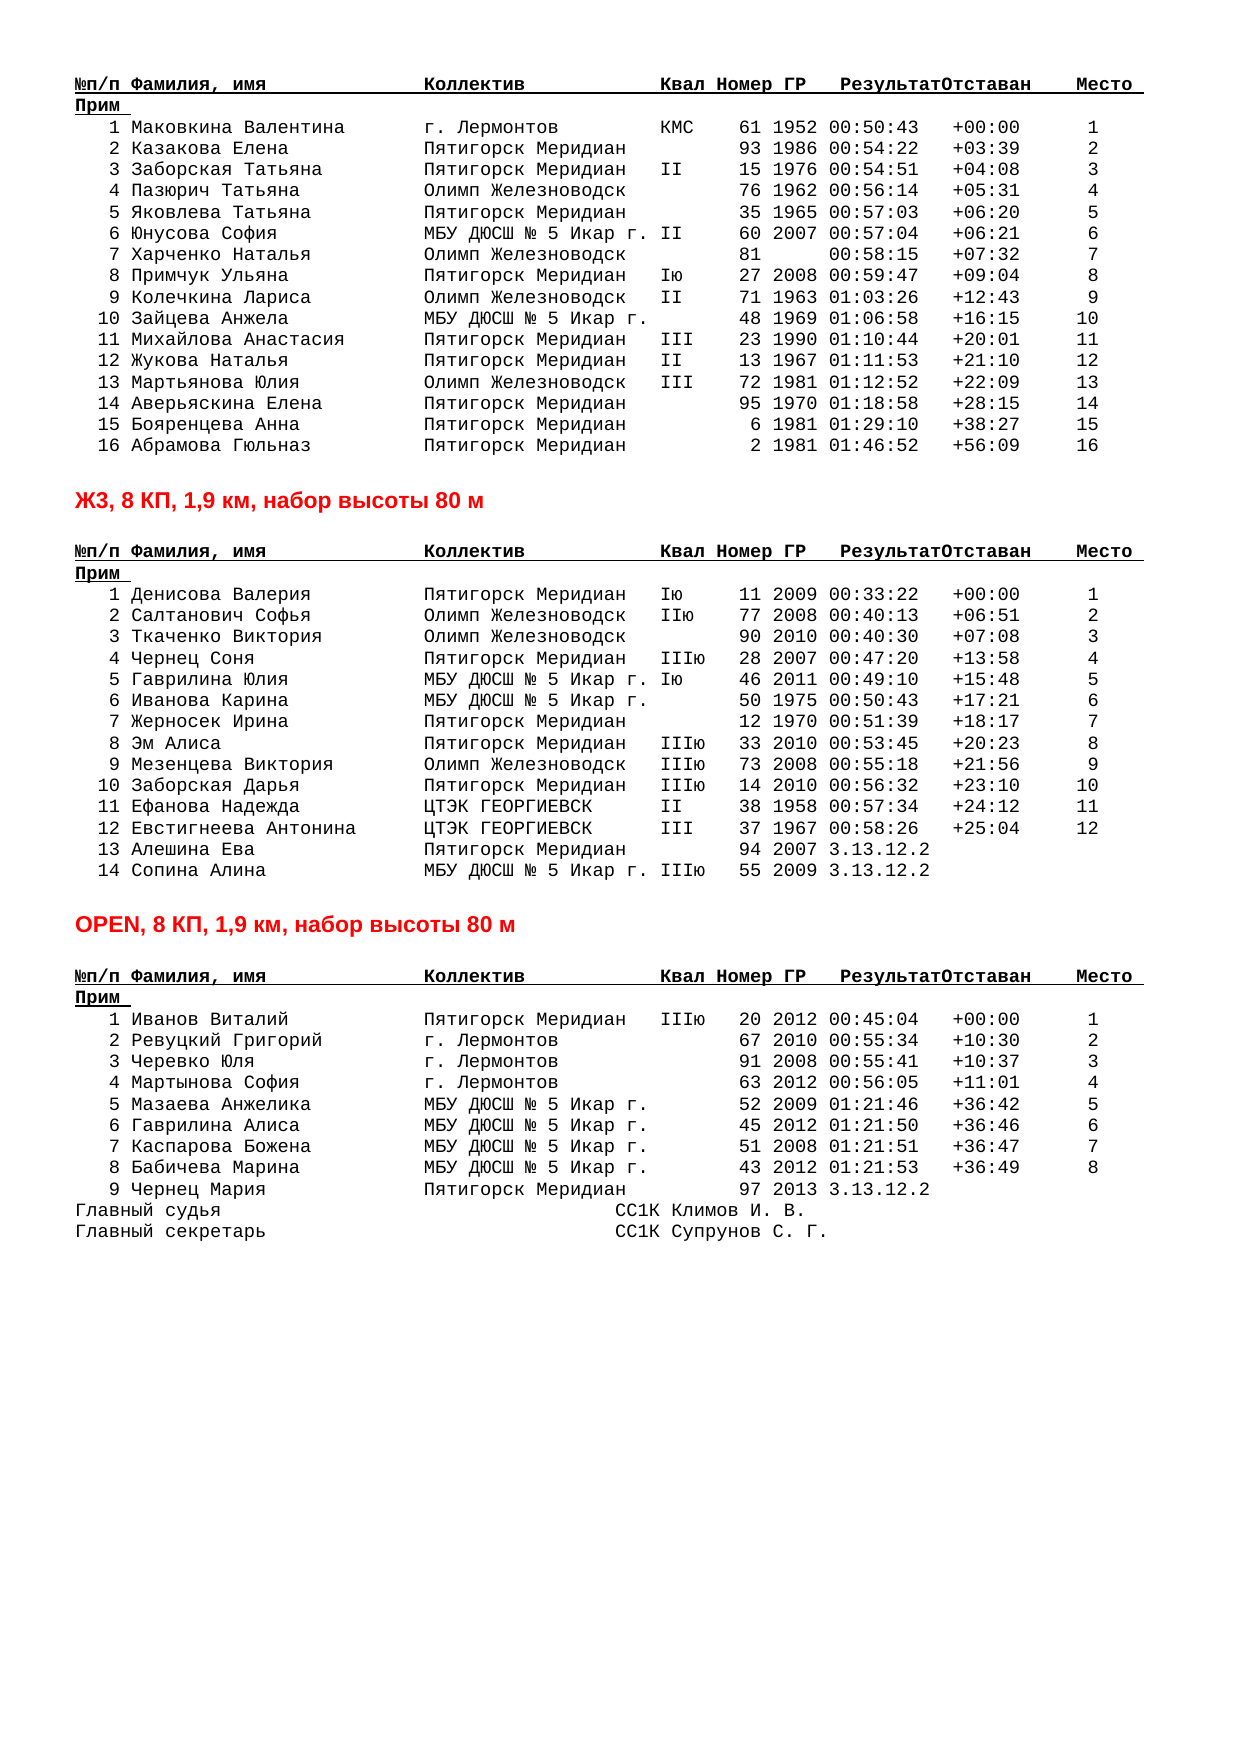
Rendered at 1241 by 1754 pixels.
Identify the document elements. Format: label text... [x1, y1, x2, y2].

text 10 Заборская Дарья Пятигорск Меридиан IIIю 14 2010 00:56:32 +23:10 10 [75, 776, 1165, 797]
text 4 Мартынова София г. Лермонтов 63 2012 00:56:05 +11:01 4 [75, 1073, 1165, 1094]
text 15 Бояренцева Анна Пятигорск Меридиан 6 1981 01:29:10 +38:27 15 [75, 415, 1165, 436]
text 1 Иванов Виталий Пятигорск Меридиан IIIю 20 2012 00:45:04 +00:00 1 [75, 1009, 1165, 1031]
text Главный судья СС1К Климов И. В. [75, 1201, 1165, 1222]
text 10 Зайцева Анжела МБУ ДЮСШ № 5 Икар г. 48 1969 01:06:58 +16:15 10 [75, 309, 1165, 330]
text 2 Салтанович Софья Олимп Железноводск IIю 77 2008 00:40:13 +06:51 2 [75, 606, 1165, 627]
text 6 Гаврилина Алиса МБУ ДЮСШ № 5 Икар г. 45 2012 01:21:50 +36:46 6 [75, 1116, 1165, 1137]
text 5 Яковлева Татьяна Пятигорск Меридиан 35 1965 00:57:03 +06:20 5 [75, 202, 1165, 224]
text 1 Денисова Валерия Пятигорск Меридиан Iю 11 2009 00:33:22 +00:00 1 [75, 585, 1165, 606]
text 7 Жерносек Ирина Пятигорск Меридиан 12 1970 00:51:39 +18:17 7 [75, 712, 1165, 733]
text №п/п Фамилия, имя Коллектив Квал Номер ГР РезультатОтставан Место Прим [75, 542, 1165, 585]
text 7 Харченко Наталья Олимп Железноводск 81 00:58:15 +07:32 7 [75, 245, 1165, 266]
text 7 Каспарова Божена МБУ ДЮСШ № 5 Икар г. 51 2008 01:21:51 +36:47 7 [75, 1137, 1165, 1158]
text 11 Ефанова Надежда ЦТЭК ГЕОРГИЕВСК II 38 1958 00:57:34 +24:12 11 [75, 797, 1165, 818]
text 6 Юнусова София МБУ ДЮСШ № 5 Икар г. II 60 2007 00:57:04 +06:21 6 [75, 224, 1165, 245]
text 8 Бабичева Марина МБУ ДЮСШ № 5 Икар г. 43 2012 01:21:53 +36:49 8 [75, 1158, 1165, 1179]
text 4 Чернец Соня Пятигорск Меридиан IIIю 28 2007 00:47:20 +13:58 4 [75, 648, 1165, 670]
text 6 Иванова Карина МБУ ДЮСШ № 5 Икар г. 50 1975 00:50:43 +17:21 6 [75, 691, 1165, 712]
text 8 Примчук Ульяна Пятигорск Меридиан Iю 27 2008 00:59:47 +09:04 8 [75, 266, 1165, 287]
text 9 Колечкина Лариса Олимп Железноводск II 71 1963 01:03:26 +12:43 9 [75, 287, 1165, 309]
text 3 Ткаченко Виктория Олимп Железноводск 90 2010 00:40:30 +07:08 3 [75, 627, 1165, 648]
text 4 Пазюрич Татьяна Олимп Железноводск 76 1962 00:56:14 +05:31 4 [75, 181, 1165, 202]
text 1 Маковкина Валентина г. Лермонтов КМС 61 1952 00:50:43 +00:00 1 [75, 117, 1165, 139]
text 12 Жукова Наталья Пятигорск Меридиан II 13 1967 01:11:53 +21:10 12 [75, 351, 1165, 372]
text Ж3, 8 КП, 1,9 км, набор высоты 80 м [75, 487, 1165, 513]
text 3 Черевко Юля г. Лермонтов 91 2008 00:55:41 +10:37 3 [75, 1052, 1165, 1073]
text 13 Алешина Ева Пятигорск Меридиан 94 2007 3.13.12.2 [75, 840, 1165, 861]
text Главный секретарь СС1К Супрунов С. Г. [75, 1222, 1165, 1243]
text 14 Сопина Алина МБУ ДЮСШ № 5 Икар г. IIIю 55 2009 3.13.12.2 [75, 861, 1165, 882]
text 2 Казакова Елена Пятигорск Меридиан 93 1986 00:54:22 +03:39 2 [75, 139, 1165, 160]
text 3 Заборская Татьяна Пятигорск Меридиан II 15 1976 00:54:51 +04:08 3 [75, 160, 1165, 181]
text 16 Абрамова Гюльназ Пятигорск Меридиан 2 1981 01:46:52 +56:09 16 [75, 436, 1165, 457]
text 8 Эм Алиса Пятигорск Меридиан IIIю 33 2010 00:53:45 +20:23 8 [75, 733, 1165, 755]
text 14 Аверьяскина Елена Пятигорск Меридиан 95 1970 01:18:58 +28:15 14 [75, 394, 1165, 415]
text OPEN, 8 КП, 1,9 км, набор высоты 80 м [75, 911, 1165, 938]
text 9 Чернец Мария Пятигорск Меридиан 97 2013 3.13.12.2 [75, 1179, 1165, 1201]
text 5 Мазаева Анжелика МБУ ДЮСШ № 5 Икар г. 52 2009 01:21:46 +36:42 5 [75, 1094, 1165, 1116]
text 5 Гаврилина Юлия МБУ ДЮСШ № 5 Икар г. Iю 46 2011 00:49:10 +15:48 5 [75, 670, 1165, 691]
text №п/п Фамилия, имя Коллектив Квал Номер ГР РезультатОтставан Место Прим [75, 967, 1165, 1009]
text №п/п Фамилия, имя Коллектив Квал Номер ГР РезультатОтставан Место Прим [75, 75, 1165, 117]
text 9 Мезенцева Виктория Олимп Железноводск IIIю 73 2008 00:55:18 +21:56 9 [75, 755, 1165, 776]
text 2 Ревуцкий Григорий г. Лермонтов 67 2010 00:55:34 +10:30 2 [75, 1031, 1165, 1052]
text 11 Михайлова Анастасия Пятигорск Меридиан III 23 1990 01:10:44 +20:01 11 [75, 330, 1165, 351]
text 12 Евстигнеева Антонина ЦТЭК ГЕОРГИЕВСК III 37 1967 00:58:26 +25:04 12 [75, 818, 1165, 840]
text 13 Мартьянова Юлия Олимп Железноводск III 72 1981 01:12:52 +22:09 13 [75, 372, 1165, 394]
